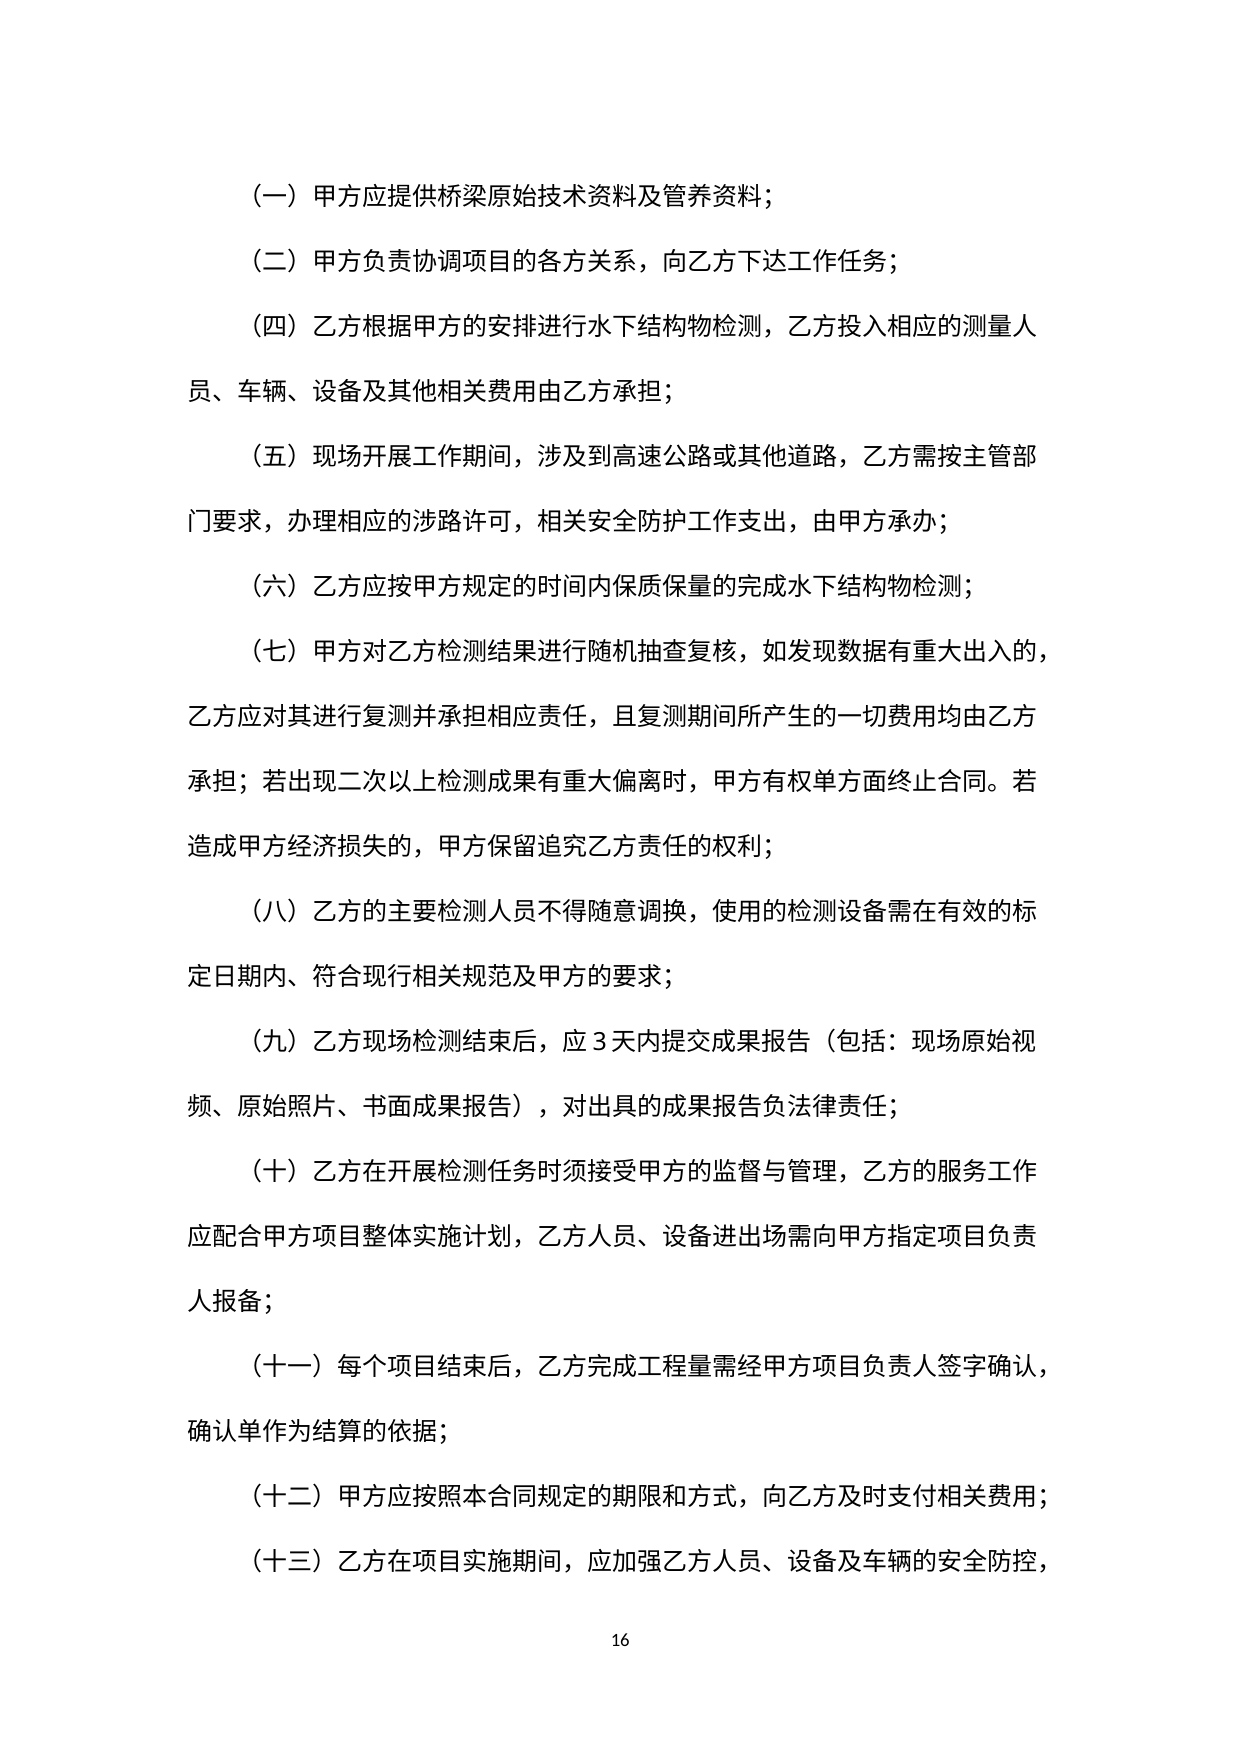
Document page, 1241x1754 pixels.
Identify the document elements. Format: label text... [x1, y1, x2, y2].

text （九）乙方现场检测结束后，应3天内提交成果报告（包括：现场原始视频、原始照片、书面成果报告），对出具的成果报告负法律责任； [187, 1007, 1053, 1137]
text （十一）每个项目结束后，乙方完成工程量需经甲方项目负责人签字确认，确认单作为结算的依据； [187, 1332, 1053, 1462]
text （四）乙方根据甲方的安排进行水下结构物检测，乙方投入相应的测量人员、车辆、设备及其他相关费用由乙方承担； [187, 292, 1053, 422]
text （二）甲方负责协调项目的各方关系，向乙方下达工作任务； [187, 227, 1053, 292]
text （十）乙方在开展检测任务时须接受甲方的监督与管理，乙方的服务工作应配合甲方项目整体实施计划，乙方人员、设备进出场需向甲方指定项目负责人报备； [187, 1137, 1053, 1332]
text （六）乙方应按甲方规定的时间内保质保量的完成水下结构物检测； [187, 552, 1053, 617]
text （五）现场开展工作期间，涉及到高速公路或其他道路，乙方需按主管部门要求，办理相应的涉路许可，相关安全防护工作支出，由甲方承办； [187, 422, 1053, 552]
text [187, 1527, 1053, 1592]
text （八）乙方的主要检测人员不得随意调换，使用的检测设备需在有效的标定日期内、符合现行相关规范及甲方的要求； [187, 877, 1053, 1007]
text （十二）甲方应按照本合同规定的期限和方式，向乙方及时支付相关费用； [187, 1462, 1053, 1527]
text （一）甲方应提供桥梁原始技术资料及管养资料； [187, 162, 1053, 227]
text （七）甲方对乙方检测结果进行随机抽查复核，如发现数据有重大出入的，乙方应对其进行复测并承担相应责任，且复测期间所产生的一切费用均由乙方承担；若出现二次以上检测成果有重大偏离时，甲方有权单方面终止合同。若造成甲方经济损失的，甲方保留追究乙方责任的权利； [187, 617, 1053, 877]
